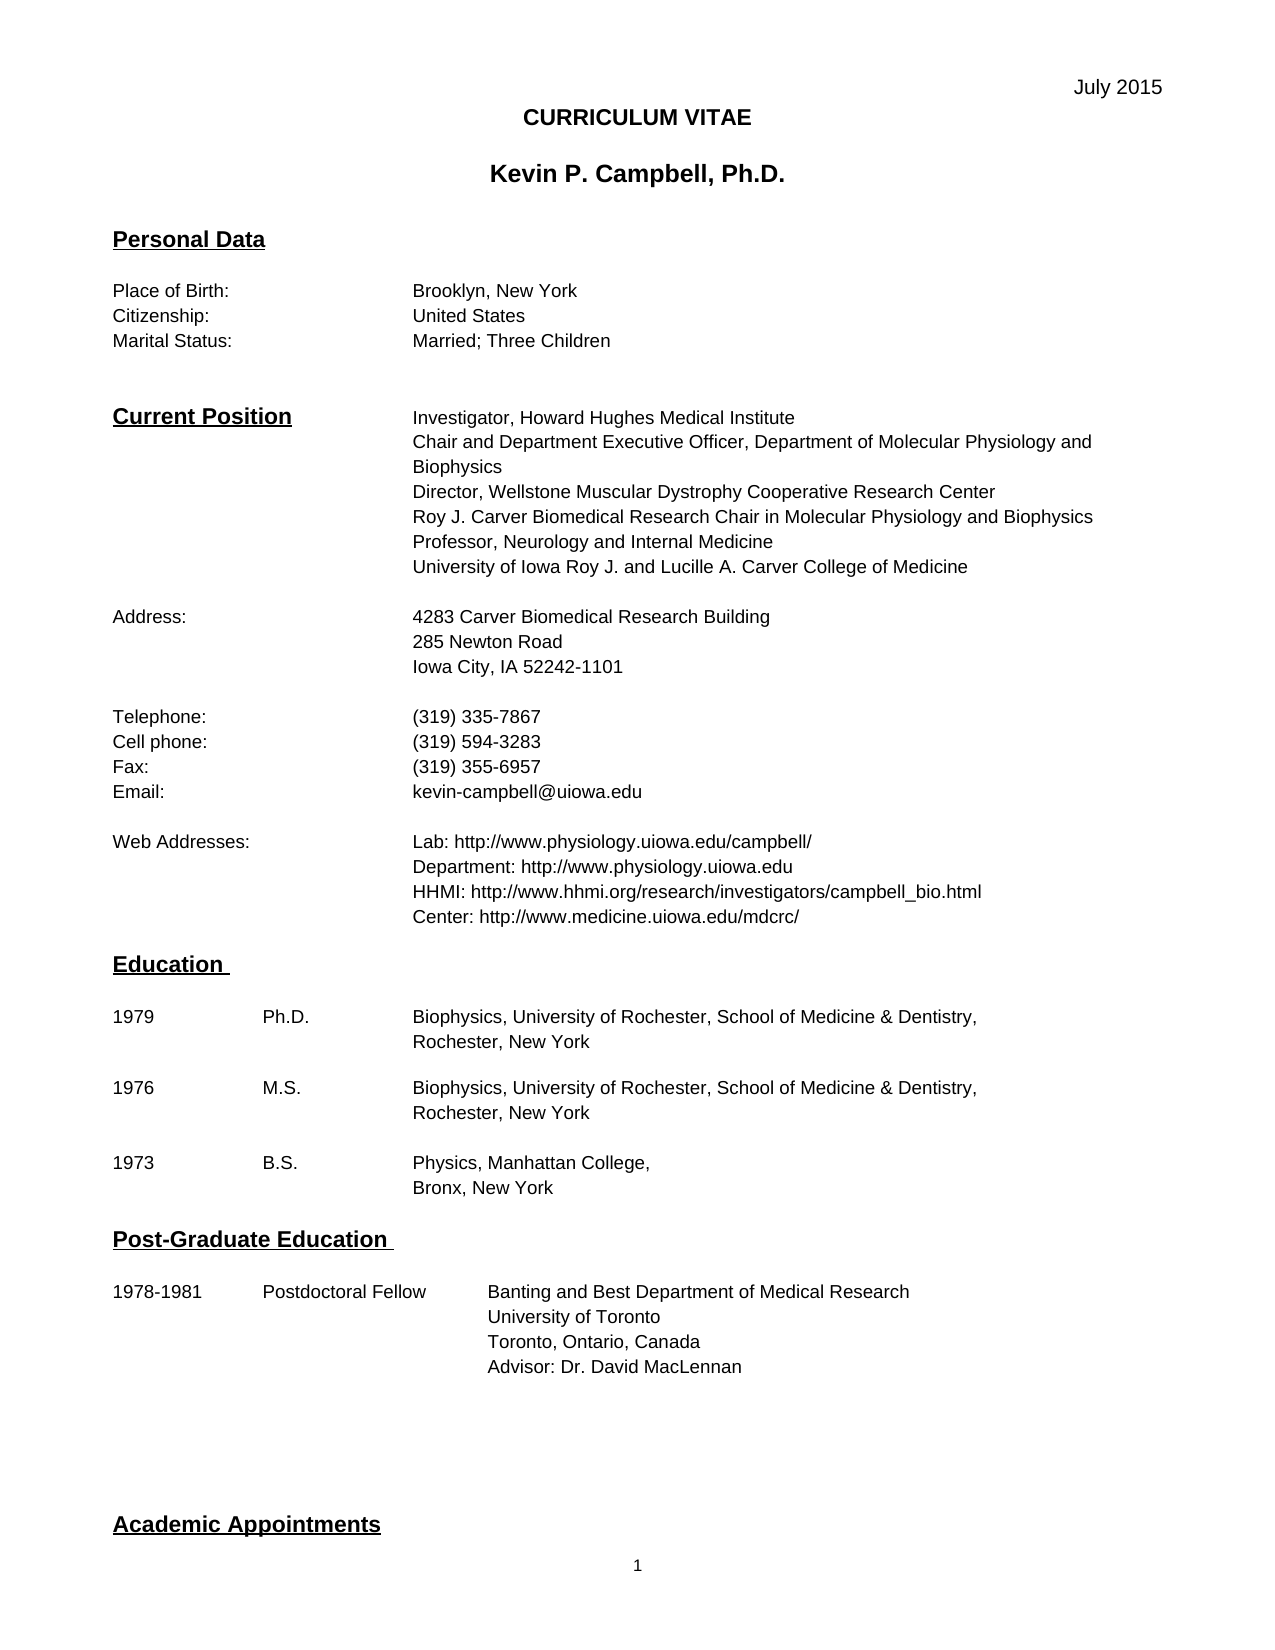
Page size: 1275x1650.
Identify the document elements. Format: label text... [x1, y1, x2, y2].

text Advisor: Dr. David MacLennan [112, 1354, 1162, 1379]
text HHMI: http://www.hhmi.org/research/investigators/campbell_bio.html [112, 879, 1162, 904]
subtitle CURRICULUM VITAE [112, 103, 1162, 130]
text Fax: (319) 355-6957 [112, 754, 1162, 779]
text Roy J. Carver Biomedical Research Chair in Molecular Physiology and Biophysics [112, 504, 1162, 529]
text Place of Birth: [112, 278, 1162, 303]
text Address: 4283 Carver Biomedical [112, 604, 1162, 629]
text Department: http://www.physiology.uiowa.edu [112, 854, 1162, 879]
text 1976 M.S. Biophysics, , School of Medicine & Dentistry, [112, 1075, 1162, 1100]
text Professor, Neurology and Internal Medicine [112, 529, 1162, 554]
subtitle Personal Data [112, 226, 1162, 253]
text Academic Appointments [112, 1511, 1162, 1537]
subtitle Current Position Investigator, Howard Hughes Medical Institute [112, 403, 1162, 429]
text 1973 B.S. Physics, , [112, 1150, 1162, 1175]
text Post-Graduate Education [112, 1226, 1162, 1252]
text 1979 Ph.D. Biophysics, , School of Medicine & Dentistry, [112, 1003, 1162, 1028]
text of Roy J. and of Medicine [112, 554, 1162, 579]
text Center: http://www.medicine.uiowa.edu/mdcrc/ [112, 904, 1162, 929]
text Citizenship: United States Marital Status: Married; Three Children [112, 303, 1162, 378]
subtitle Kevin P. Campbell, Ph.D. [112, 159, 1162, 187]
text Cell phone: (319) 594-3283 [112, 729, 1162, 754]
text Education [112, 951, 1162, 977]
text Email: kevin-campbell@uiowa.edu [112, 779, 1162, 804]
text Director, Wellstone Muscular [112, 479, 1162, 504]
text 1978-1981 Postdoctoral Fellow Banting and Best Department of Medical Research [112, 1279, 1162, 1304]
text Web Addresses: Lab: http://www.physiology.uiowa.edu/campbell/ [112, 829, 1162, 854]
text Telephone: (319) 335-7867 [112, 704, 1162, 729]
text Chair and Department Executive Officer, Department of Molecular Physiology and Biophysics [112, 429, 1162, 479]
